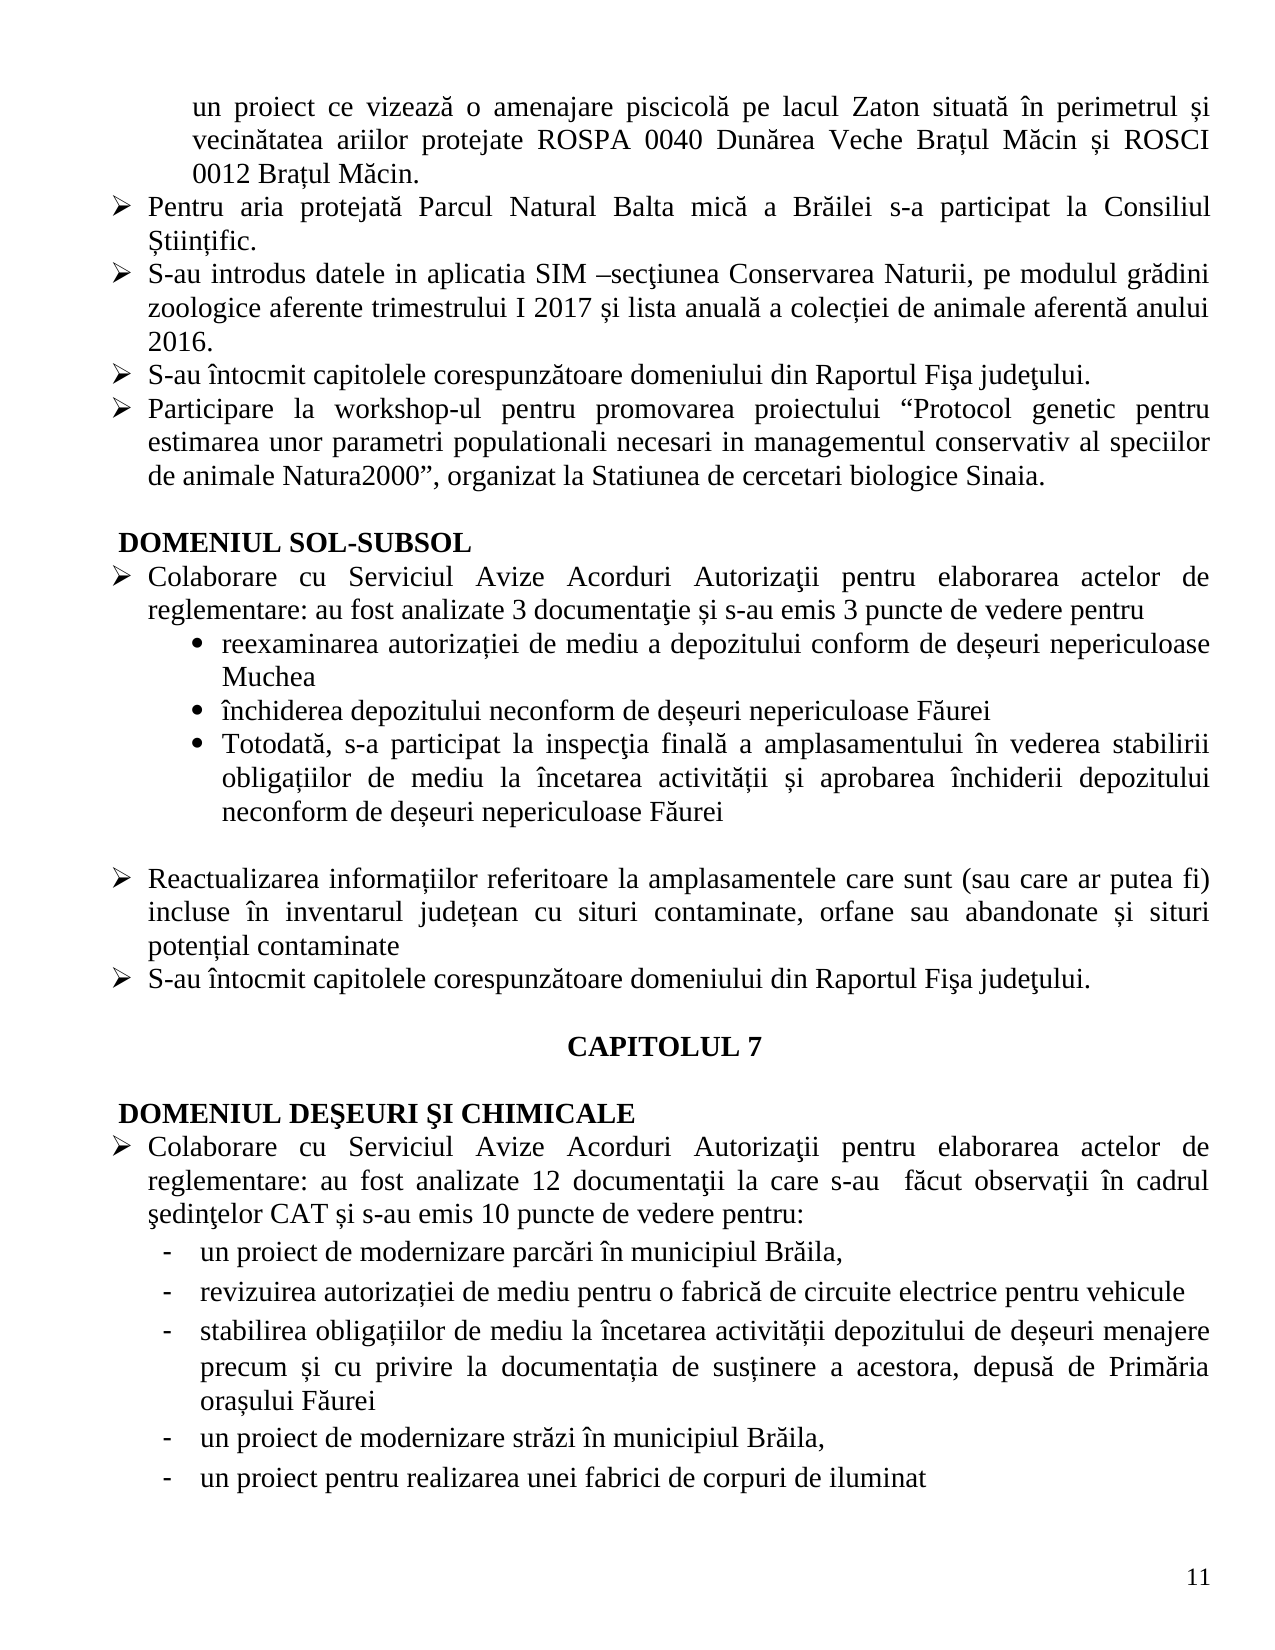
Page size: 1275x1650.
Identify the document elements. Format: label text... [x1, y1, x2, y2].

list Pentru aria protejată Parcul Natural Balta mică a Brăilei s-a participat la Consiliul Științific. [110, 189, 1211, 256]
list un proiect de modernizare parcări în municipiul Brăila, [162, 1230, 1211, 1270]
list închiderea depozitului neconform de deșeuri nepericuloase Făurei [192, 693, 1211, 727]
list un proiect de modernizare străzi în municipiul Brăila, [162, 1416, 1211, 1456]
list reexaminarea autorizației de mediu a depozitului conform de deșeuri nepericuloase Muchea [192, 626, 1211, 693]
list S-au introdus datele in aplicatia SIM –secţiunea Conservarea Naturii, pe modulul grădini zoologice aferente trimestrului I 2017 și lista anuală a colecției de animale aferentă anului 2016. [110, 256, 1211, 357]
list un proiect pentru realizarea unei fabrici de corpuri de iluminat [162, 1456, 1211, 1496]
list S-au întocmit capitolele corespunzătoare domeniului din Raportul Fişa judeţului. [110, 962, 1211, 995]
list Participare la workshop-ul pentru promovarea proiectului “Protocol genetic pentru estimarea unor parametri populationali necesari in managementul conservativ al speciilor de animale Natura2000”, organizat la Statiunea de cercetari biologice Sinaia. [110, 391, 1211, 492]
text CAPITOLUL 7 [118, 1029, 1211, 1062]
list Totodată, s-a participat la inspecţia finală a amplasamentului în vederea stabilirii obligațiilor de mediu la încetarea activității și aprobarea închiderii depozitului neconform de deșeuri nepericuloase Făurei [192, 727, 1211, 827]
list stabilirea obligațiilor de mediu la încetarea activității depozitului de deșeuri menajere precum și cu privire la documentația de susținere a acestora, depusă de Primăria orașului Făurei [162, 1309, 1211, 1416]
list Colaborare cu Serviciul Avize Acorduri Autorizaţii pentru elaborarea actelor de reglementare: au fost analizate 3 documentaţie și s-au emis 3 puncte de vedere pentru [110, 559, 1211, 626]
list Colaborare cu Serviciul Avize Acorduri Autorizaţii pentru elaborarea actelor de reglementare: au fost analizate 12 documentaţii la care s-au făcut observaţii în cadrul şedinţelor CAT și s-au emis 10 puncte de vedere pentru: [110, 1129, 1211, 1230]
list revizuirea autorizației de mediu pentru o fabrică de circuite electrice pentru vehicule [162, 1270, 1211, 1309]
list S-au întocmit capitolele corespunzătoare domeniului din Raportul Fişa judeţului. [110, 357, 1211, 391]
text DOMENIUL DEŞEURI ŞI CHIMICALE [118, 1096, 1211, 1129]
list Reactualizarea informațiilor referitoare la amplasamentele care sunt (sau care ar putea fi) incluse în inventarul județean cu situri contaminate, orfane sau abandonate și situri potențial contaminate [110, 861, 1211, 962]
text un proiect ce vizează o amenajare piscicolă pe lacul Zaton situată în perimetrul și vecinătatea ariilor protejate ROSPA 0040 Dunărea Veche Brațul Măcin și ROSCI 0012 Brațul Măcin. [192, 89, 1211, 189]
text DOMENIUL SOL-SUBSOL [118, 525, 1211, 559]
